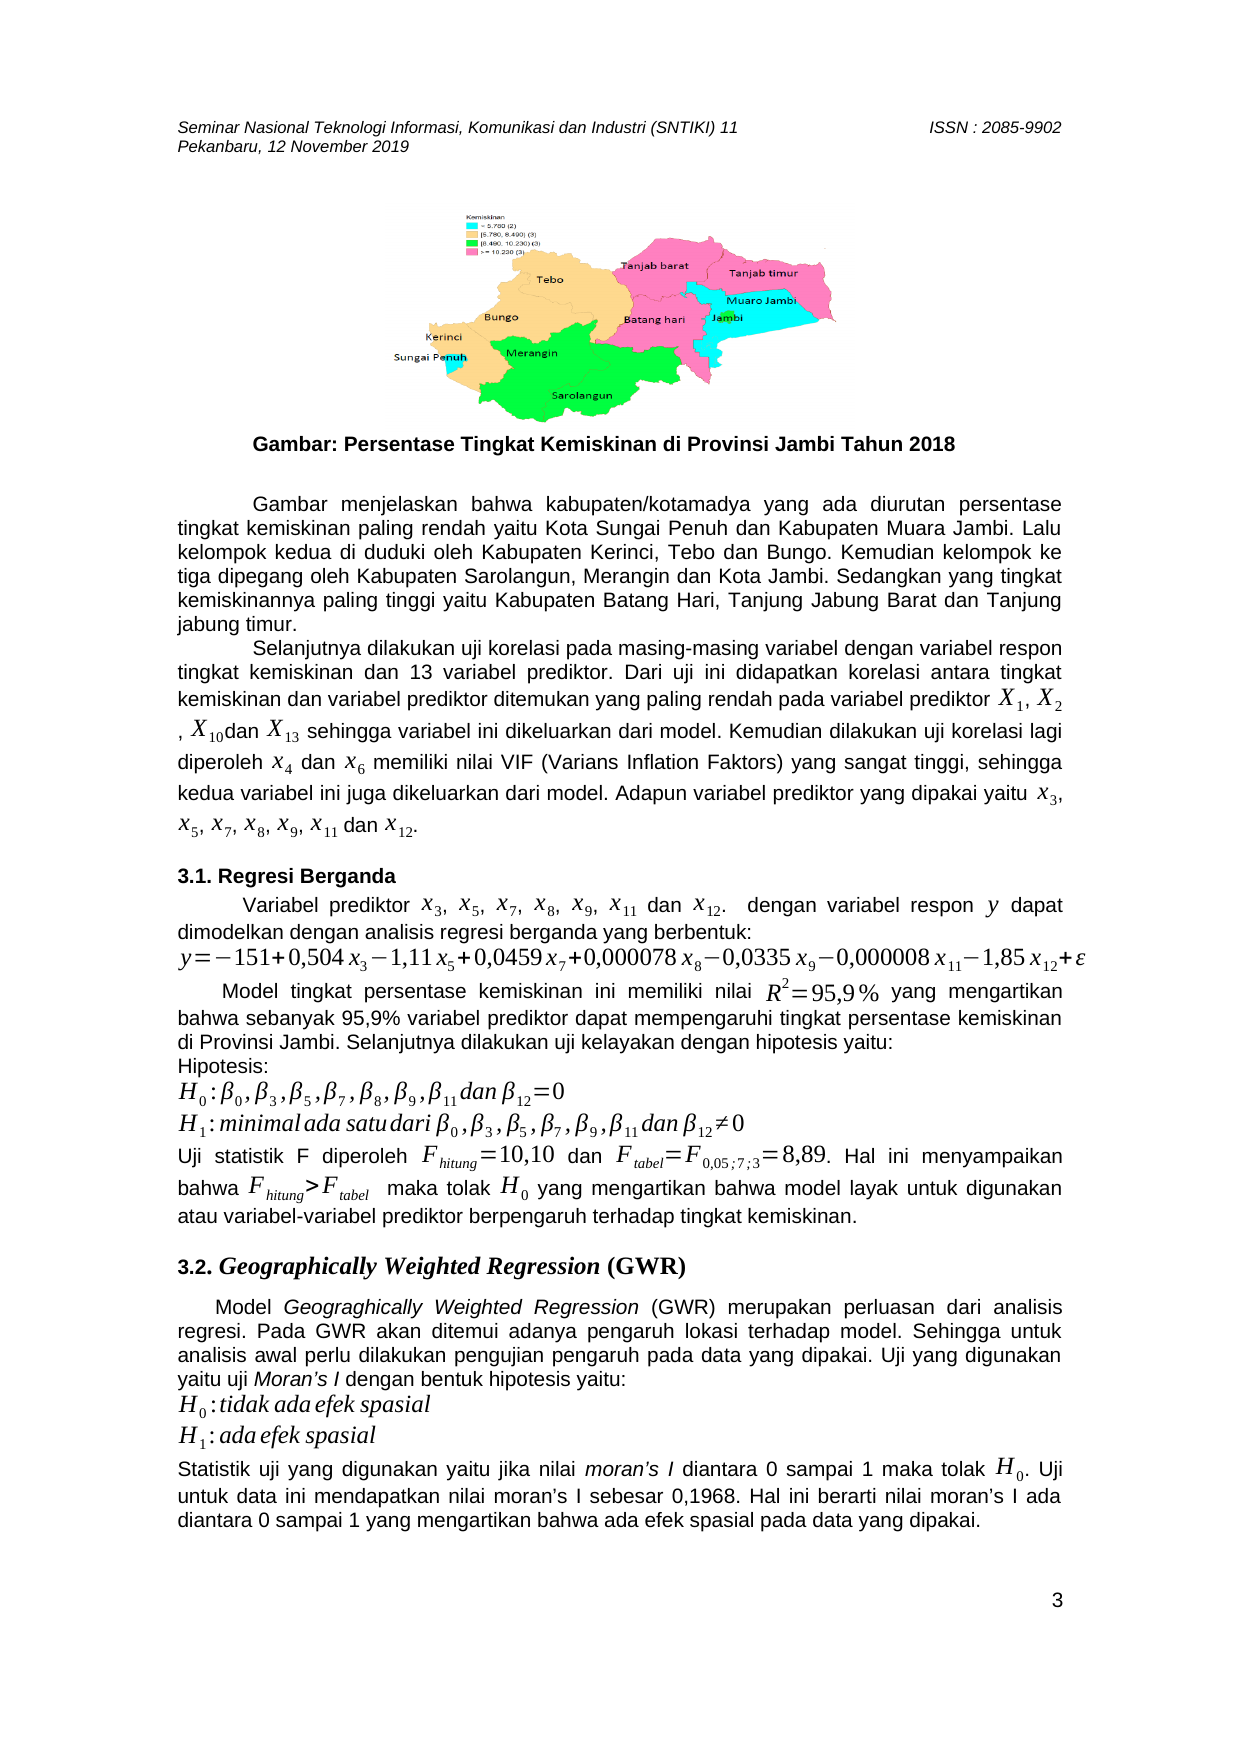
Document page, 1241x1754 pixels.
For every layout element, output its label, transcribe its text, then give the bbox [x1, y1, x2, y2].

text Selanjutnya dilakukan uji korelasi pada masing-masing variabel dengan variabel respon tingkat kemiskinan dan 13 variabel prediktor. Dari uji ini didapatkan korelasi antara tingkat kemiskinan dan variabel prediktor ditemukan yang paling rendah pada variabel prediktor , , dan sehingga variabel ini dikeluarkan dari model. Kemudian dilakukan uji korelasi lagi diperoleh dan memiliki nilai VIF (Varians Inflation Faktors) yang sangat tinggi, sehingga kedua variabel ini juga dikeluarkan dari model. Adapun variabel prediktor yang dipakai yaitu , , , , , dan . [177, 636, 1063, 840]
text Uji statistik F diperoleh dan . Hal ini menyampaikan bahwa maka tolak yang mengartikan bahwa model layak untuk digunakan atau variabel-variabel prediktor berpengaruh terhadap tingkat kemiskinan. [177, 1141, 1063, 1227]
list Variabel prediktor , , , , , dan . dengan variabel respon dapat dimodelkan dengan analisis regresi berganda yang berbentuk: [177, 888, 1063, 944]
text Hipotesis: [177, 1054, 1063, 1078]
text 3.1. Regresi Berganda [177, 864, 1063, 888]
text Model Geograghically Weighted Regression (GWR) merupakan perluasan dari analisis regresi. Pada GWR akan ditemui adanya pengaruh lokasi terhadap model. Sehingga untuk analisis awal perlu dilakukan pengujian pengaruh pada data yang dipakai. Uji yang digunakan yaitu uji Moran’s I dengan bentuk hipotesis yaitu: [177, 1294, 1063, 1390]
text Gambar: Persentase Tingkat Kemiskinan di Provinsi Jambi Tahun 2018 [177, 432, 1063, 456]
text Model tingkat persentase kemiskinan ini memiliki nilai yang mengartikan bahwa sebanyak 95,9% variabel prediktor dapat mempengaruhi tingkat persentase kemiskinan di Provinsi Jambi. Selanjutnya dilakukan uji kelayakan dengan hipotesis yaitu: [177, 975, 1063, 1054]
text 3.2. Geographically Weighted Regression (GWR) [177, 1251, 1063, 1280]
picture [385, 203, 855, 432]
text Statistik uji yang digunakan yaitu jika nilai moran’s I diantara 0 sampai 1 maka tolak . Uji untuk data ini mendapatkan nilai moran’s I sebesar 0,1968. Hal ini berarti nilai moran’s I ada diantara 0 sampai 1 yang mengartikan bahwa ada efek spasial pada data yang dipakai. [177, 1453, 1063, 1532]
text Gambar menjelaskan bahwa kabupaten/kotamadya yang ada diurutan persentase tingkat kemiskinan paling rendah yaitu Kota Sungai Penuh dan Kabupaten Muara Jambi. Lalu kelompok kedua di duduki oleh Kabupaten Kerinci, Tebo dan Bungo. Kemudian kelompok ke tiga dipegang oleh Kabupaten Sarolangun, Merangin dan Kota Jambi. Sedangkan yang tingkat kemiskinannya paling tinggi yaitu Kabupaten Batang Hari, Tanjung Jabung Barat dan Tanjung jabung timur. [177, 492, 1063, 636]
